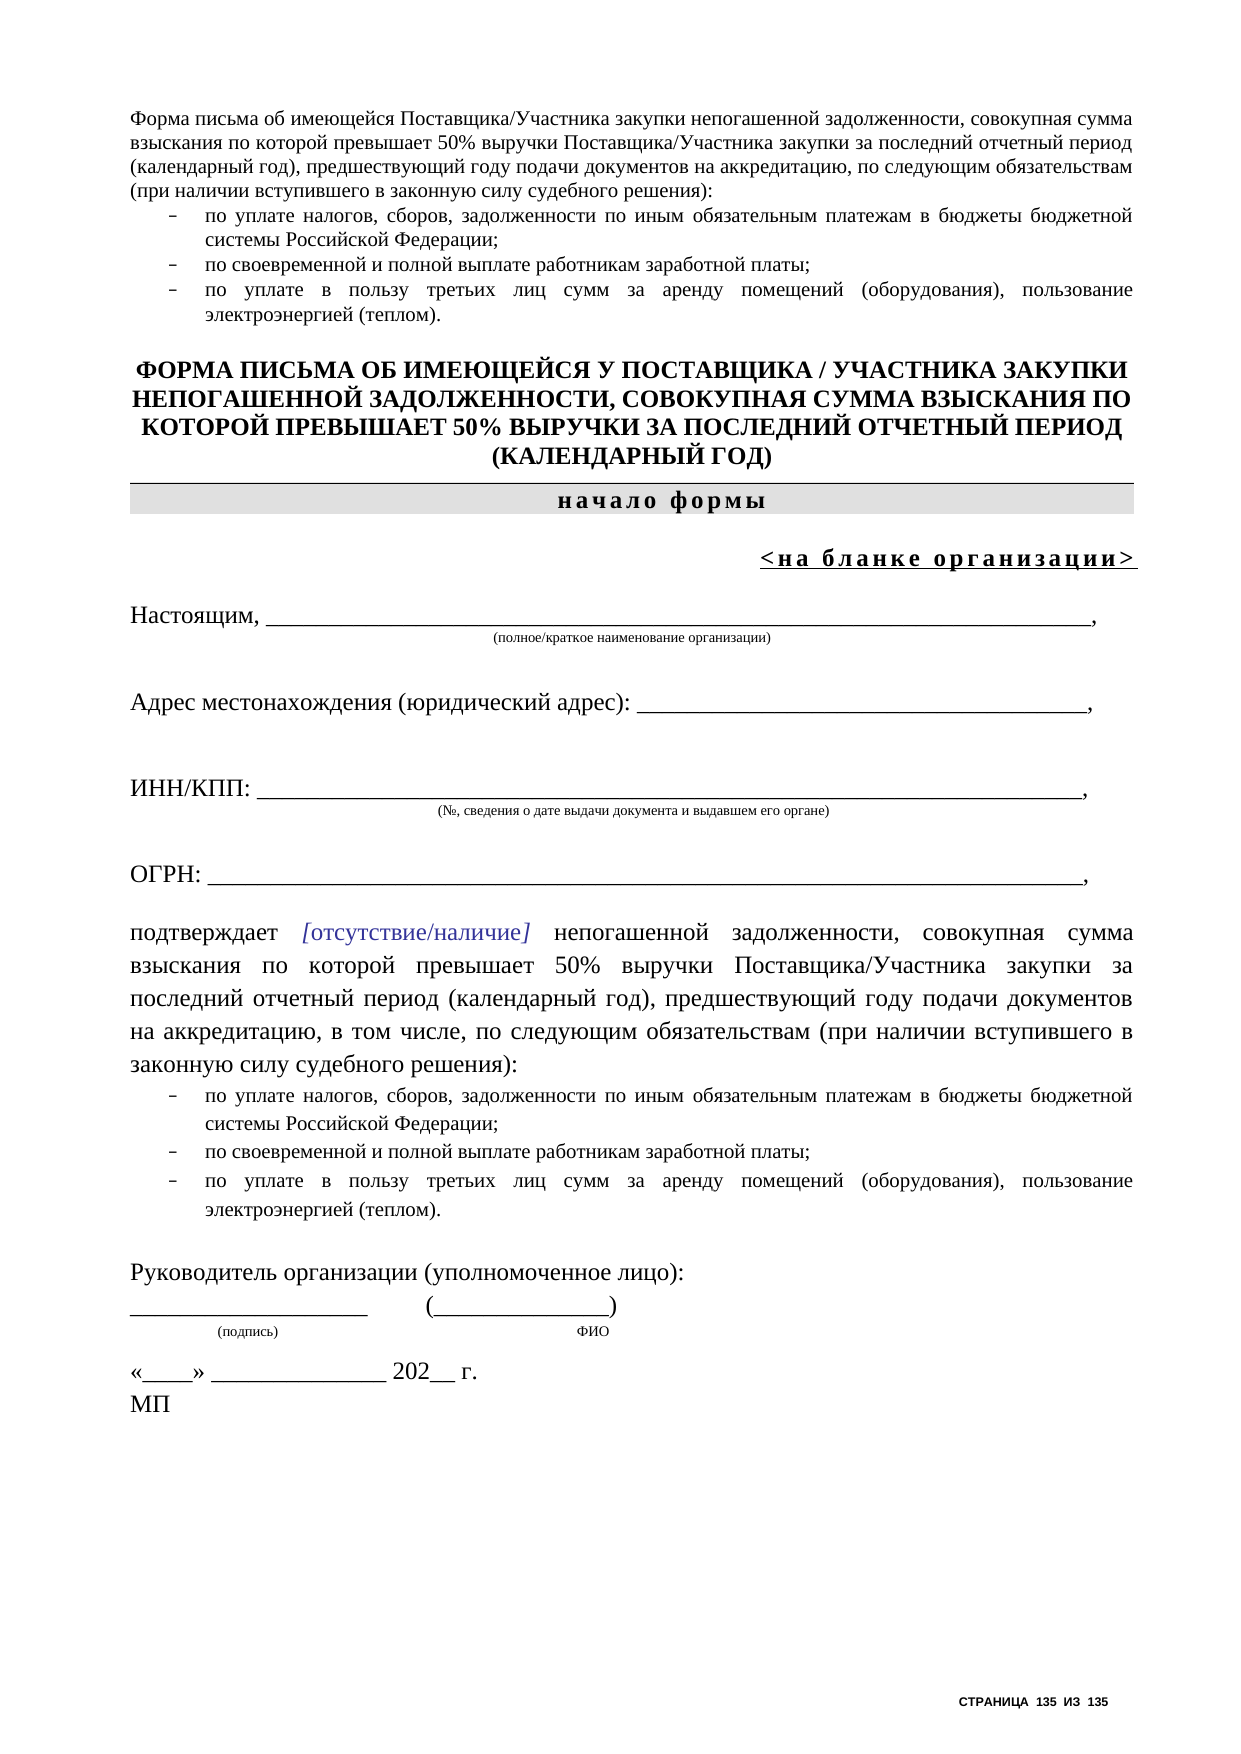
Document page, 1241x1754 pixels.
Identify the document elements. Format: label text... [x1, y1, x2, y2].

text ___________________ (______________) [130, 1290, 1134, 1319]
list по своевременной и полной выплате работникам заработной платы; [167, 251, 1134, 277]
text (полное/краткое наименование организации) [130, 629, 1134, 658]
text (подпись) ФИО [130, 1323, 1134, 1352]
text подтверждает [отсутствие/наличие] непогашенной задолженности, совокупная сумма взыскания по которой превышает 50% выручки Поставщика/Участника закупки за последний отчетный период (календарный год), предшествующий году подачи документов на аккредитацию, в том числе, по следующим обязательствам (при наличии вступившего в законную силу судебного решения): [130, 917, 1134, 1078]
list по уплате в пользу третьих лиц сумм за аренду помещений (оборудования), пользование электроэнергией (теплом). [167, 1168, 1134, 1221]
text МП [130, 1389, 1134, 1418]
list по своевременной и полной выплате работникам заработной платы; [167, 1138, 1134, 1164]
text Форма письма об имеющейся Поставщика/Участника закупки непогашенной задолженности, совокупная сумма взыскания по которой превышает 50% выручки Поставщика/Участника закупки за последний отчетный период (календарный год), предшествующий году подачи документов на аккредитацию, по следующим обязательствам (при наличии вступившего в законную силу судебного решения): [130, 106, 1134, 202]
list по уплате в пользу третьих лиц сумм за аренду помещений (оборудования), пользование электроэнергией (теплом). [167, 277, 1134, 326]
text Настоящим, __________________________________________________________________, [130, 601, 1134, 629]
text начало формы [130, 484, 1134, 514]
list по уплате налогов, сборов, задолженности по иным обязательным платежам в бюджеты бюджетной системы Российской Федерации; [167, 1082, 1134, 1135]
text Адрес местонахождения (юридический адрес): ____________________________________, [130, 687, 1134, 716]
text <на бланке организации> [130, 543, 1134, 572]
text ИНН/КПП: __________________________________________________________________, [130, 773, 1134, 802]
text (№, сведения о дате выдачи документа и выдавшем его органе) [130, 802, 1134, 831]
text ОГРН: ______________________________________________________________________, [130, 859, 1134, 888]
text «____» ______________ 202__ г. [130, 1356, 1134, 1385]
text Форма письма об имеющейся у поставщика / участника закупки НЕПОГАШЕННОЙ ЗАДОЛЖЕННОСТИ, совокупная сумма ВЗЫСКАНИЯ ПО КОТОРОЙ ПРЕВЫШАЕТ 50% ВЫРУЧКИ ЗА ПОСЛЕДНИЙ ОТЧЕТНЫЙ ПЕРИОД (КАЛЕНДАРНЫЙ ГОД) [130, 355, 1134, 470]
text Руководитель организации (уполномоченное лицо): [130, 1257, 1134, 1286]
list по уплате налогов, сборов, задолженности по иным обязательным платежам в бюджеты бюджетной системы Российской Федерации; [167, 202, 1134, 251]
